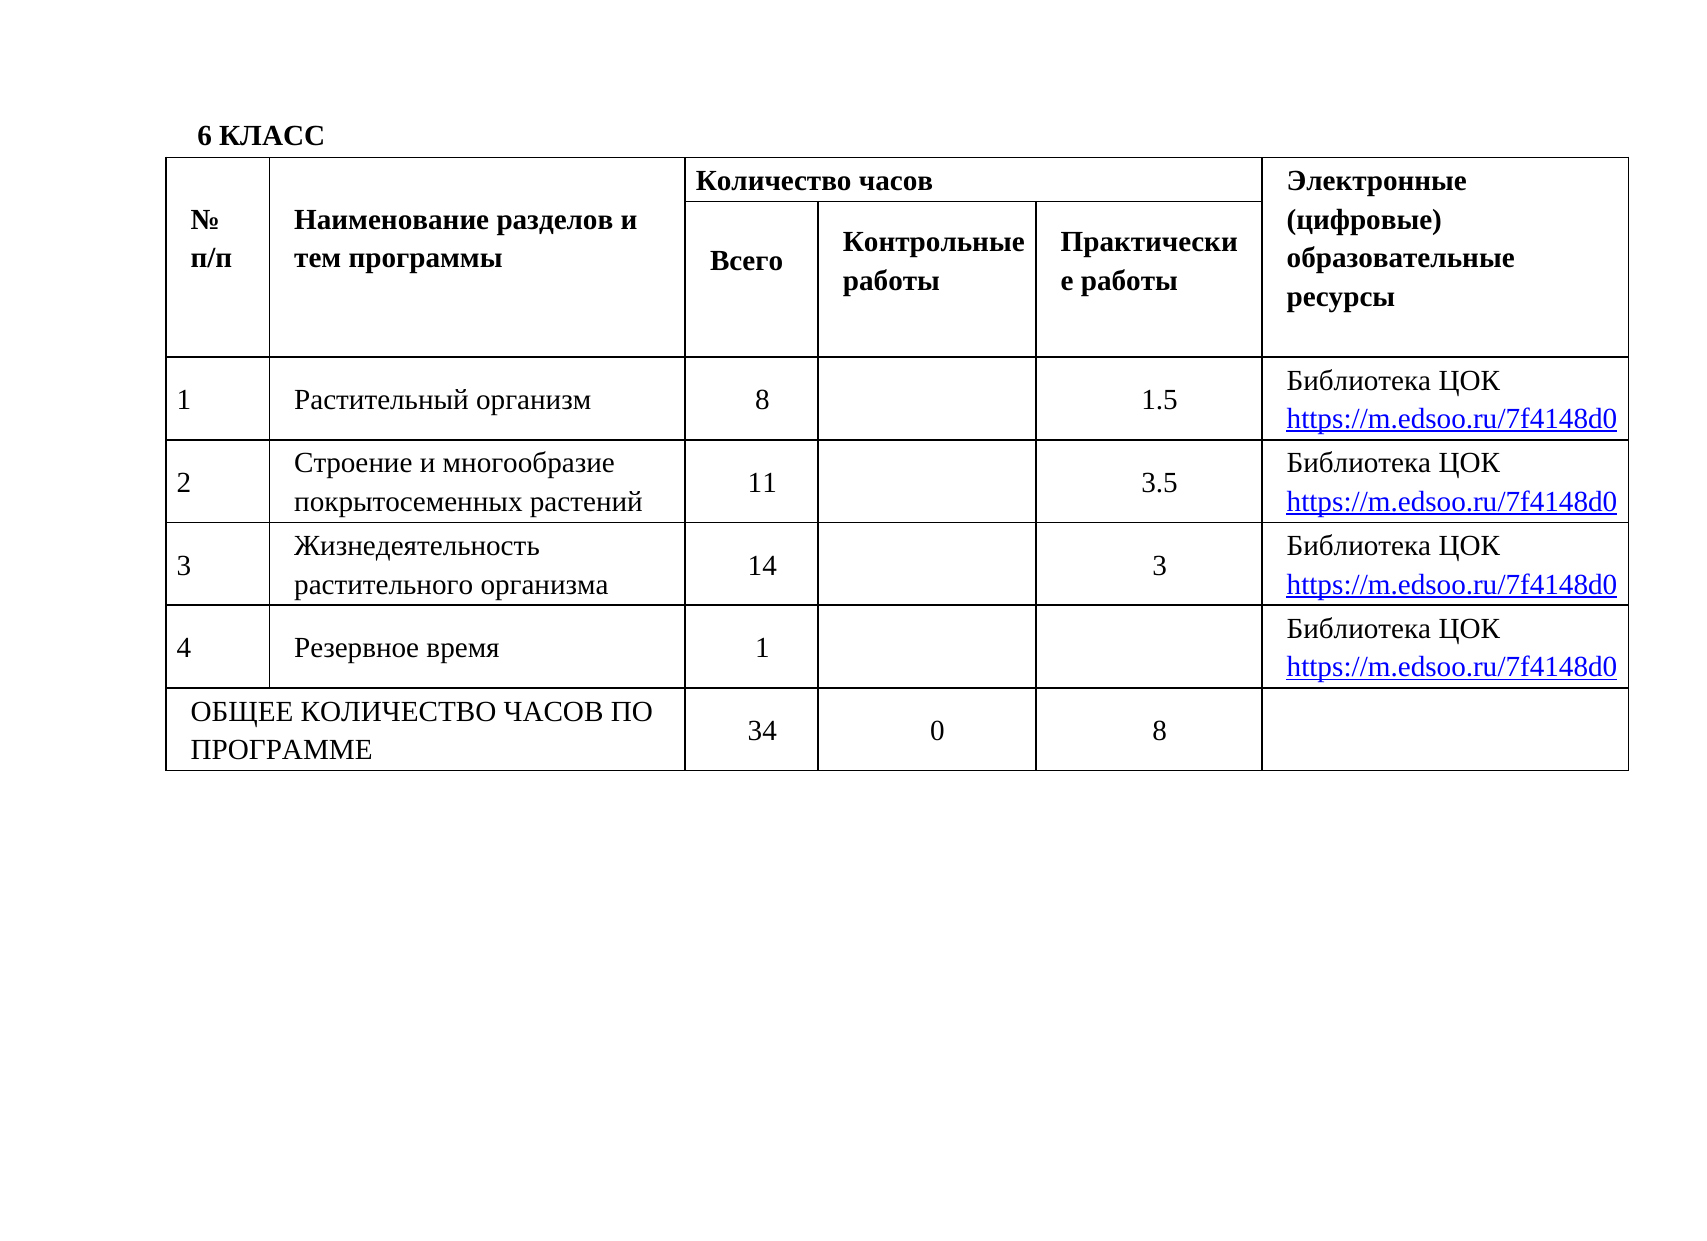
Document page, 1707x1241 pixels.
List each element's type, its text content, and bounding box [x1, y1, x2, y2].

text 6 КЛАСС [190, 118, 1618, 152]
table_cell Контрольные работы [819, 202, 1035, 356]
table_cell 3.5 [1037, 441, 1261, 522]
table_cell 3 [167, 523, 269, 604]
table_cell 2 [167, 441, 269, 522]
table_cell [819, 523, 1035, 604]
table_cell Резервное время [270, 606, 684, 687]
table_cell 14 [686, 523, 817, 604]
table_cell Библиотека ЦОК https://m.edsoo.ru/7f4148d0 [1263, 358, 1628, 439]
table_header Электронные (цифровые) образовательные ресурсы [1263, 158, 1628, 356]
table_cell Строение и многообразие покрытосеменных растений [270, 441, 684, 522]
table_cell 4 [167, 606, 269, 687]
table_cell Растительный организм [270, 358, 684, 439]
table_cell 8 [1037, 689, 1261, 770]
table_cell Практические работы [1037, 202, 1261, 356]
table_cell [1263, 689, 1628, 770]
table_header Количество часов [686, 158, 1261, 201]
table_header № п/п [167, 158, 269, 356]
table_cell 3 [1037, 523, 1261, 604]
table_cell [1037, 606, 1261, 687]
table_cell [819, 441, 1035, 522]
table_cell 1 [686, 606, 817, 687]
table_cell [819, 606, 1035, 687]
table_cell Библиотека ЦОК https://m.edsoo.ru/7f4148d0 [1263, 441, 1628, 522]
table_cell ОБЩЕЕ КОЛИЧЕСТВО ЧАСОВ ПО ПРОГРАММЕ [167, 689, 684, 770]
table_cell Всего [686, 202, 817, 356]
table_header Наименование разделов и тем программы [270, 158, 684, 356]
table_cell 1.5 [1037, 358, 1261, 439]
table_cell Библиотека ЦОК https://m.edsoo.ru/7f4148d0 [1263, 606, 1628, 687]
table_cell 34 [686, 689, 817, 770]
table_cell Жизнедеятельность растительного организма [270, 523, 684, 604]
table_cell 8 [686, 358, 817, 439]
table_cell 11 [686, 441, 817, 522]
table_cell 1 [167, 358, 269, 439]
table_cell [819, 358, 1035, 439]
table_cell Библиотека ЦОК https://m.edsoo.ru/7f4148d0 [1263, 523, 1628, 604]
table_cell 0 [819, 689, 1035, 770]
